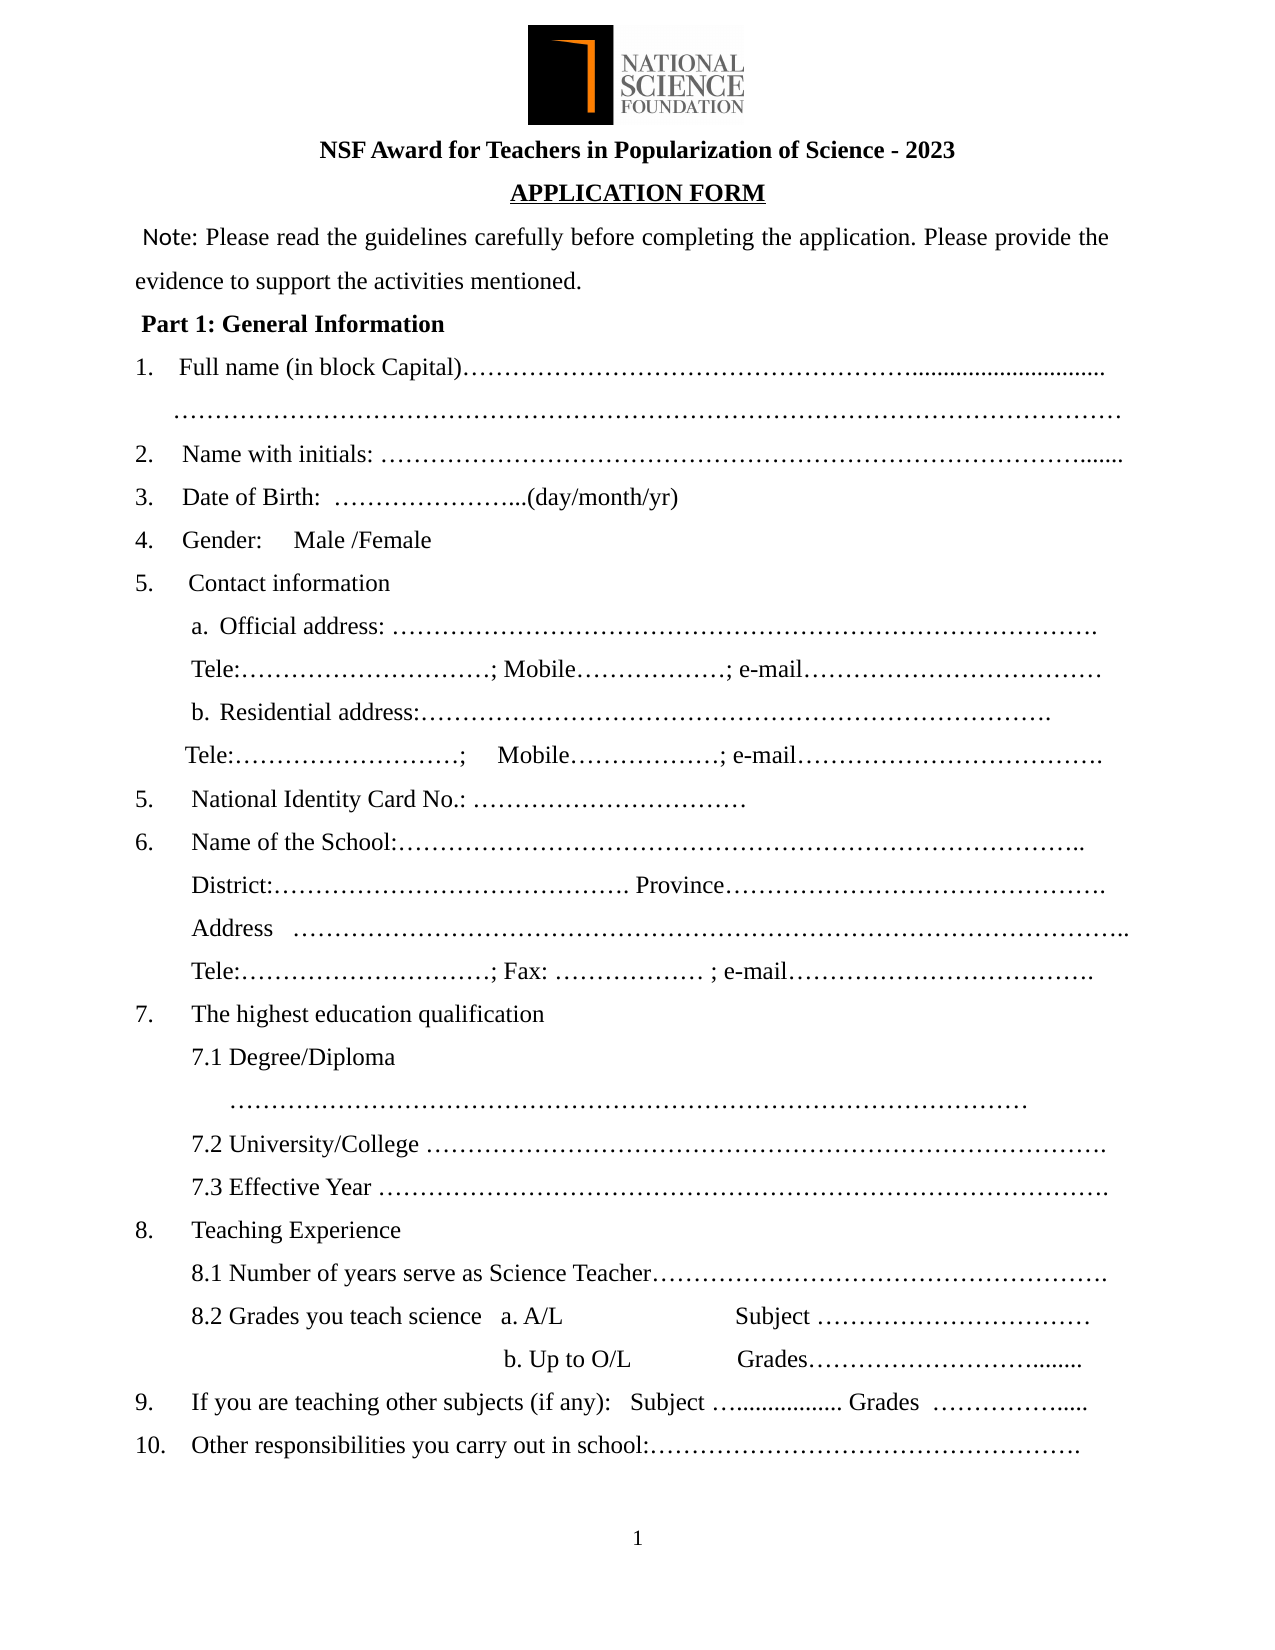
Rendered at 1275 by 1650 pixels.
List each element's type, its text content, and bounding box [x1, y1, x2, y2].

list University/College ………………………………………………………………………. [191, 1129, 1140, 1157]
list Name of the School:……………………………………………………………………….. District:……………………………………. Province………………………………………. [135, 827, 1140, 899]
list Residential address:…………………………………………………………………. [191, 697, 1140, 726]
list Contact information [135, 568, 1140, 597]
text APPLICATION FORM [135, 178, 1140, 207]
list Name with initials: …………………………………………………………………………....... [135, 439, 1140, 467]
list Gender: Male /Female [135, 525, 1140, 554]
list 8.2 Grades you teach science a. A/L Subject …………………………… [191, 1301, 1140, 1330]
list Effective Year ……………………………………………………………………………. [191, 1172, 1140, 1201]
list Other responsibilities you carry out in school:……………………………………………. [135, 1431, 1140, 1459]
list Degree/Diploma …………………………………………………………………………………… [191, 1042, 1140, 1114]
list National Identity Card No.: …………………………… [135, 784, 1140, 812]
list …………………………………………………………………………………………………… [172, 396, 1140, 424]
text Tele:………………………; Mobile………………; e-mail………………………………. [135, 741, 1140, 769]
text Part 1: General Information [135, 309, 1140, 338]
list Teaching Experience [135, 1215, 1140, 1244]
list 8.1 Number of years serve as Science Teacher………………………………………………. [191, 1258, 1140, 1287]
list If you are teaching other subjects (if any): Subject …................. Grades ……………..... [135, 1387, 1140, 1416]
text Tele:…………………………; Fax: ……………… ; e-mail………………………………. [135, 956, 1140, 985]
list b. Up to O/L Grades………………………........ [191, 1344, 1140, 1373]
text Note: Please read the guidelines carefully before completing the application. Please provide the evidence to support the activities mentioned. [135, 221, 1110, 295]
text NSF Award for Teachers in Popularization of Science - 2023 [135, 135, 1140, 164]
list Address ……………………………………………………………………………………….. [191, 913, 1140, 942]
list The highest education qualification [135, 999, 1140, 1028]
list Official address: …………………………………………………………………………. [191, 611, 1140, 640]
list Date of Birth: …………………...(day/month/yr) [135, 482, 1140, 511]
text Tele:…………………………; Mobile………………; e-mail……………………………… [135, 654, 1140, 683]
list Full name (in block Capital)………………………………………………............................... [135, 352, 1140, 381]
